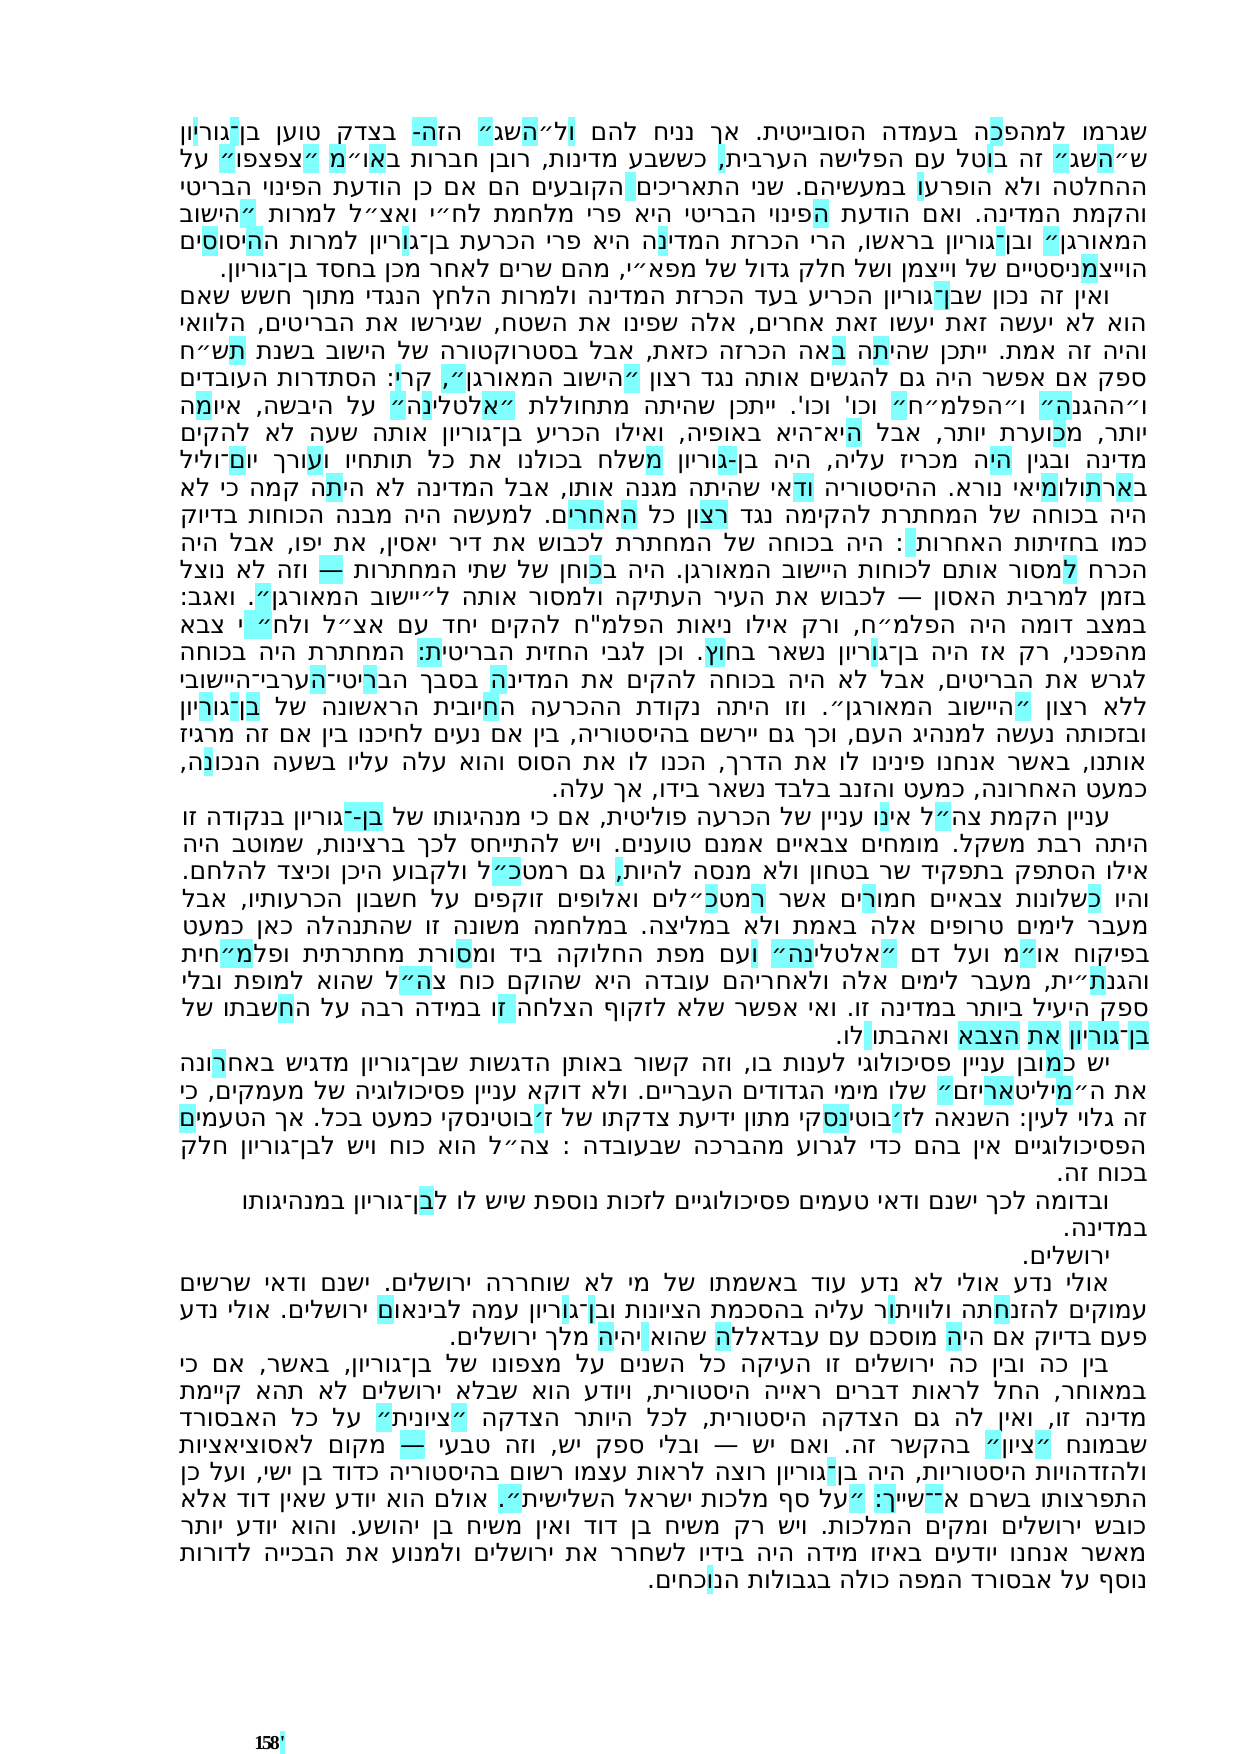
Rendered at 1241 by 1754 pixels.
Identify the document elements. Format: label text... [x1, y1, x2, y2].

text עניין הקמת צה״ל אינו עניין של הכרעה פוליטית, אם כי מנהיגותו של בן-־גוריון בנקודה זו היתה רבת משקל. מומחים צבאיים אמנם טוענים. ויש להתייחס לכך ברצינות, שמוטב היה אילו הסתפק בתפקיד שר בטחון ולא מנסה להיות, גם רמטכ״ל ולקבוע היכן וכיצד להלחם. והיו כשלונות צבאיים חמורים אשר רמטכ״לים ואלופים זוקפים על חשבון הכרעותיו, אבל מעבר לימים טרופים אלה באמת ולא במליצה. במלחמה משונה זו שהתנהלה כאן כמעט בפיקוח או״מ ועל דם ״אלטלינה״ ועם מפת החלוקה ביד ומסורת מחתרתית ופלמ״חית והגנת״ית, מעבר לימים אלה ולאחריהם עובדה היא שהוקם כוח צה״ל שהוא למופת ובלי ספק היעיל ביותר במדינה זו. ואי אפשר שלא לזקוף הצלחה זו במידה רבה על החשבתו של בן־גוריון את הצבא ואהבתו לו. [181, 803, 1149, 1050]
text ואין זה נכון שבן־גוריון הכריע בעד הכרזת המדינה ולמרות הלחץ הנגדי מתוך חשש שאם הוא לא יעשה זאת יעשו זאת אחרים, אלה שפינו את השטח, שגירשו את הבריטים, הלוואי והיה זה אמת. ייתכן שהיתה באה הכרזה כזאת, אבל בסטרוקטורה של הישוב בשנת תש״ח ספק אם אפשר היה גם להגשים אותה נגד רצון ״הישוב המאורגן״, קרי: הסתדרות העובדים ו״ההגנה״ ו״הפלמ״ח״ וכו' וכו'. ייתכן שהיתה מתחוללת ״אלטלינה״ על היבשה, איומה יותר, מכוערת יותר, אבל היא־היא באופיה, ואילו הכריע בן־גוריון אותה שעה לא להקים מדינה ובגין היה מכריז עליה, היה בן-גוריון משלח בכולנו את כל תותחיו ועורך יום־וליל בארתולומיאי נורא. ההיסטוריה ודאי שהיתה מגנה אותו, אבל המדינה לא היתה קמה כי לא היה בכוחה של המחתרת להקימה נגד רצון כל האחרים. למעשה היה מבנה הכוחות בדיוק כמו בחזיתות האחרות : היה בכוחה של המחתרת לכבוש את דיר יאסין, את יפו, אבל היה הכרח למסור אותם לכוחות היישוב המאורגן. היה בכוחן של שתי המחתרות — וזה לא נוצל בזמן למרבית האסון — לכבוש את העיר העתיקה ולמסור אותה ל״יישוב המאורגן״. ואגב: במצב דומה היה הפלמ״ח, ורק אילו ניאות הפלמ"ח להקים יחד עם אצ״ל ולח״ י צבא מהפכני, רק אז היה בן־גוריון נשאר בחוץ. וכן לגבי החזית הבריטית: המחתרת היה בכוחה לגרש את הבריטים, אבל לא היה בכוחה להקים את המדינה בסבך הבריטי־הערבי־היישובי ללא רצון ״היישוב המאורגן״. וזו היתה נקודת ההכרעה החיובית הראשונה של בן־גוריון ובזכותה נעשה למנהיג העם, וכך גם יירשם בהיסטוריה, בין אם נעים לחיכנו בין אם זה מרגיז אותנו, באשר אנחנו פינינו לו את הדרך, הכנו לו את הסוס והוא עלה עליו בשעה הנכונה, כמעט האחרונה, כמעט והזנב בלבד נשאר בידו, אך עלה. [179, 283, 1147, 803]
text אולי נדע אולי לא נדע עוד באשמתו של מי לא שוחררה ירושלים. ישנם ודאי שרשים עמוקים להזנחתה ולוויתור עליה בהסכמת הציונות ובן־גוריון עמה לבינאום ירושלים. אולי נדע פעם בדיוק אם היה מוסכם עם עבדאללה שהוא יהיה מלך ירושלים. [179, 1270, 1147, 1351]
text ירושלים. [179, 1242, 1147, 1270]
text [179, 118, 1147, 283]
text ובדומה לכך ישנם ודאי טעמים פסיכולוגיים לזכות נוספת שיש לו לבן־גוריון במנהיגותו במדינה. [179, 1187, 1147, 1242]
text בין כה ובין כה ירושלים זו העיקה כל השנים על מצפונו של בן־גוריון, באשר, אם כי במאוחר, החל לראות דברים ראייה היסטורית, ויודע הוא שבלא ירושלים לא תהא קיימת מדינה זו, ואין לה גם הצדקה היסטורית, לכל היותר הצדקה ״ציונית״ על כל האבסורד שבמונח ״ציון״ בהקשר זה. ואם יש — ובלי ספק יש, וזה טבעי — מקום לאסוציאציות ולהזדהויות היסטוריות, היה בן־גוריון רוצה לראות עצמו רשום בהיסטוריה כדוד בן ישי, ועל כן התפרצותו בשרם א־־שייך: ״על סף מלכות ישראל השלישית״. אולם הוא יודע שאין דוד אלא כובש ירושלים ומקים המלכות. ויש רק משיח בן דוד ואין משיח בן יהושע. והוא יודע יותר מאשר אנחנו יודעים באיזו מידה היה בידיו לשחרר את ירושלים ולמנוע את הבכייה לדורות נוסף על אבסורד המפה כולה בגבולות הנוכחים. [179, 1351, 1147, 1593]
text יש כמובן עניין פסיכולוגי לענות בו, וזה קשור באותן הדגשות שבן־גוריון מדגיש באחרונה את ה״מיליטאריזם״ שלו מימי הגדודים העבריים. ולא דוקא עניין פסיכולוגיה של מעמקים, כי זה גלוי לעין: השנאה לז׳בוטינסקי מתון ידיעת צדקתו של ז׳בוטינסקי כמעט בכל. אך הטעמים הפסיכולוגיים אין בהם כדי לגרוע מהברכה שבעובדה : צה״ל הוא כוח ויש לבן־גוריון חלק בכוח זה. [179, 1050, 1147, 1187]
